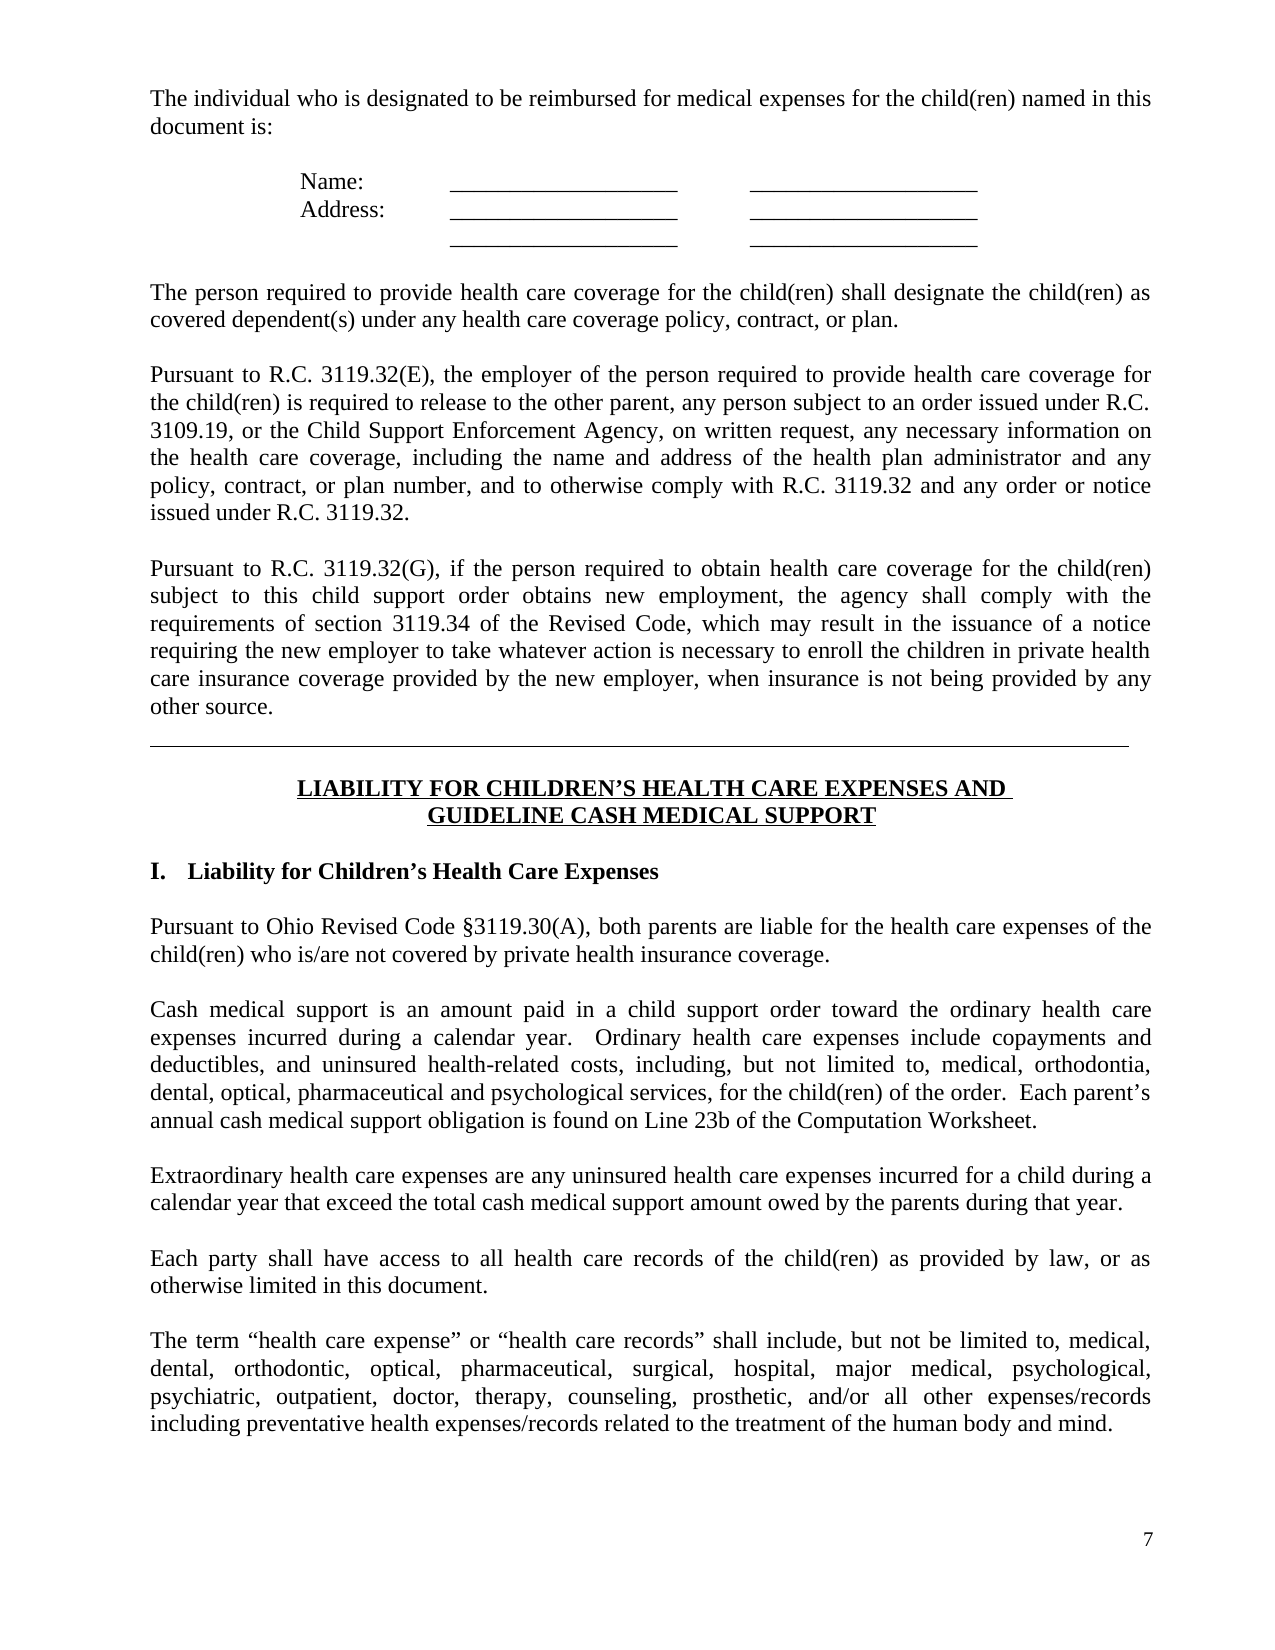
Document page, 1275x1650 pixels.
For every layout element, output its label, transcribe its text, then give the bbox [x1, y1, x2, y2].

text Each party shall have access to all health care records of the child(ren) as provided by law, or as otherwise limited in this document. [150, 1244, 1153, 1299]
text Pursuant to R.C. 3119.32(E), the employer of the person required to provide health care coverage for the child(ren) is required to release to the other parent, any person subject to an order issued under R.C. 3109.19, or the Child Support Enforcement Agency, on written request, any necessary information on the health care coverage, including the name and address of the health plan administrator and any policy, contract, or plan number, and to otherwise comply with R.C. 3119.32 and any order or notice issued under R.C. 3119.32. [150, 360, 1153, 526]
text Pursuant to Ohio Revised Code §3119.30(A), both parents are liable for the health care expenses of the child(ren) who is/are not covered by private health insurance coverage. [150, 912, 1153, 968]
text LIABILITY FOR CHILDREN’S HEALTH CARE EXPENSES AND [150, 774, 1153, 801]
text Address: ___________________ ___________________ [150, 195, 1153, 222]
text Pursuant to R.C. 3119.32(G), if the person required to obtain health care coverage for the child(ren) subject to this child support order obtains new employment, the agency shall comply with the requirements of section 3119.34 of the Revised Code, which may result in the issuance of a notice requiring the new employer to take whatever action is necessary to enroll the children in private health care insurance coverage provided by the new employer, when insurance is not being provided by any other source. [150, 554, 1153, 719]
text The person required to provide health care coverage for the child(ren) shall designate the child(ren) as covered dependent(s) under any health care coverage policy, contract, or plan. [150, 278, 1153, 333]
text Cash medical support is an amount paid in a child support order toward the ordinary health care expenses incurred during a calendar year. Ordinary health care expenses include copayments and deductibles, and uninsured health-related costs, including, but not limited to, medical, orthodontia, dental, optical, pharmaceutical and psychological services, for the child(ren) of the order. Each parent’s annual cash medical support obligation is found on Line 23b of the Computation Worksheet. [150, 995, 1153, 1133]
text ___________________ ___________________ [150, 222, 1153, 250]
list Liability for Children’s Health Care Expenses [150, 856, 1153, 885]
text The term “health care expense” or “health care records” shall include, but not be limited to, medical, dental, orthodontic, optical, pharmaceutical, surgical, hospital, major medical, psychological, psychiatric, outpatient, doctor, therapy, counseling, prosthetic, and/or all other expenses/records including preventative health expenses/records related to the treatment of the human body and mind. [150, 1326, 1153, 1437]
text GUIDELINE CASH MEDICAL SUPPORT [150, 801, 1153, 828]
text Name: ___________________ ___________________ [150, 167, 1153, 195]
text The individual who is designated to be reimbursed for medical expenses for the child(ren) named in this document is: [150, 84, 1153, 139]
text Extraordinary health care expenses are any uninsured health care expenses incurred for a child during a calendar year that exceed the total cash medical support amount owed by the parents during that year. [150, 1161, 1153, 1216]
